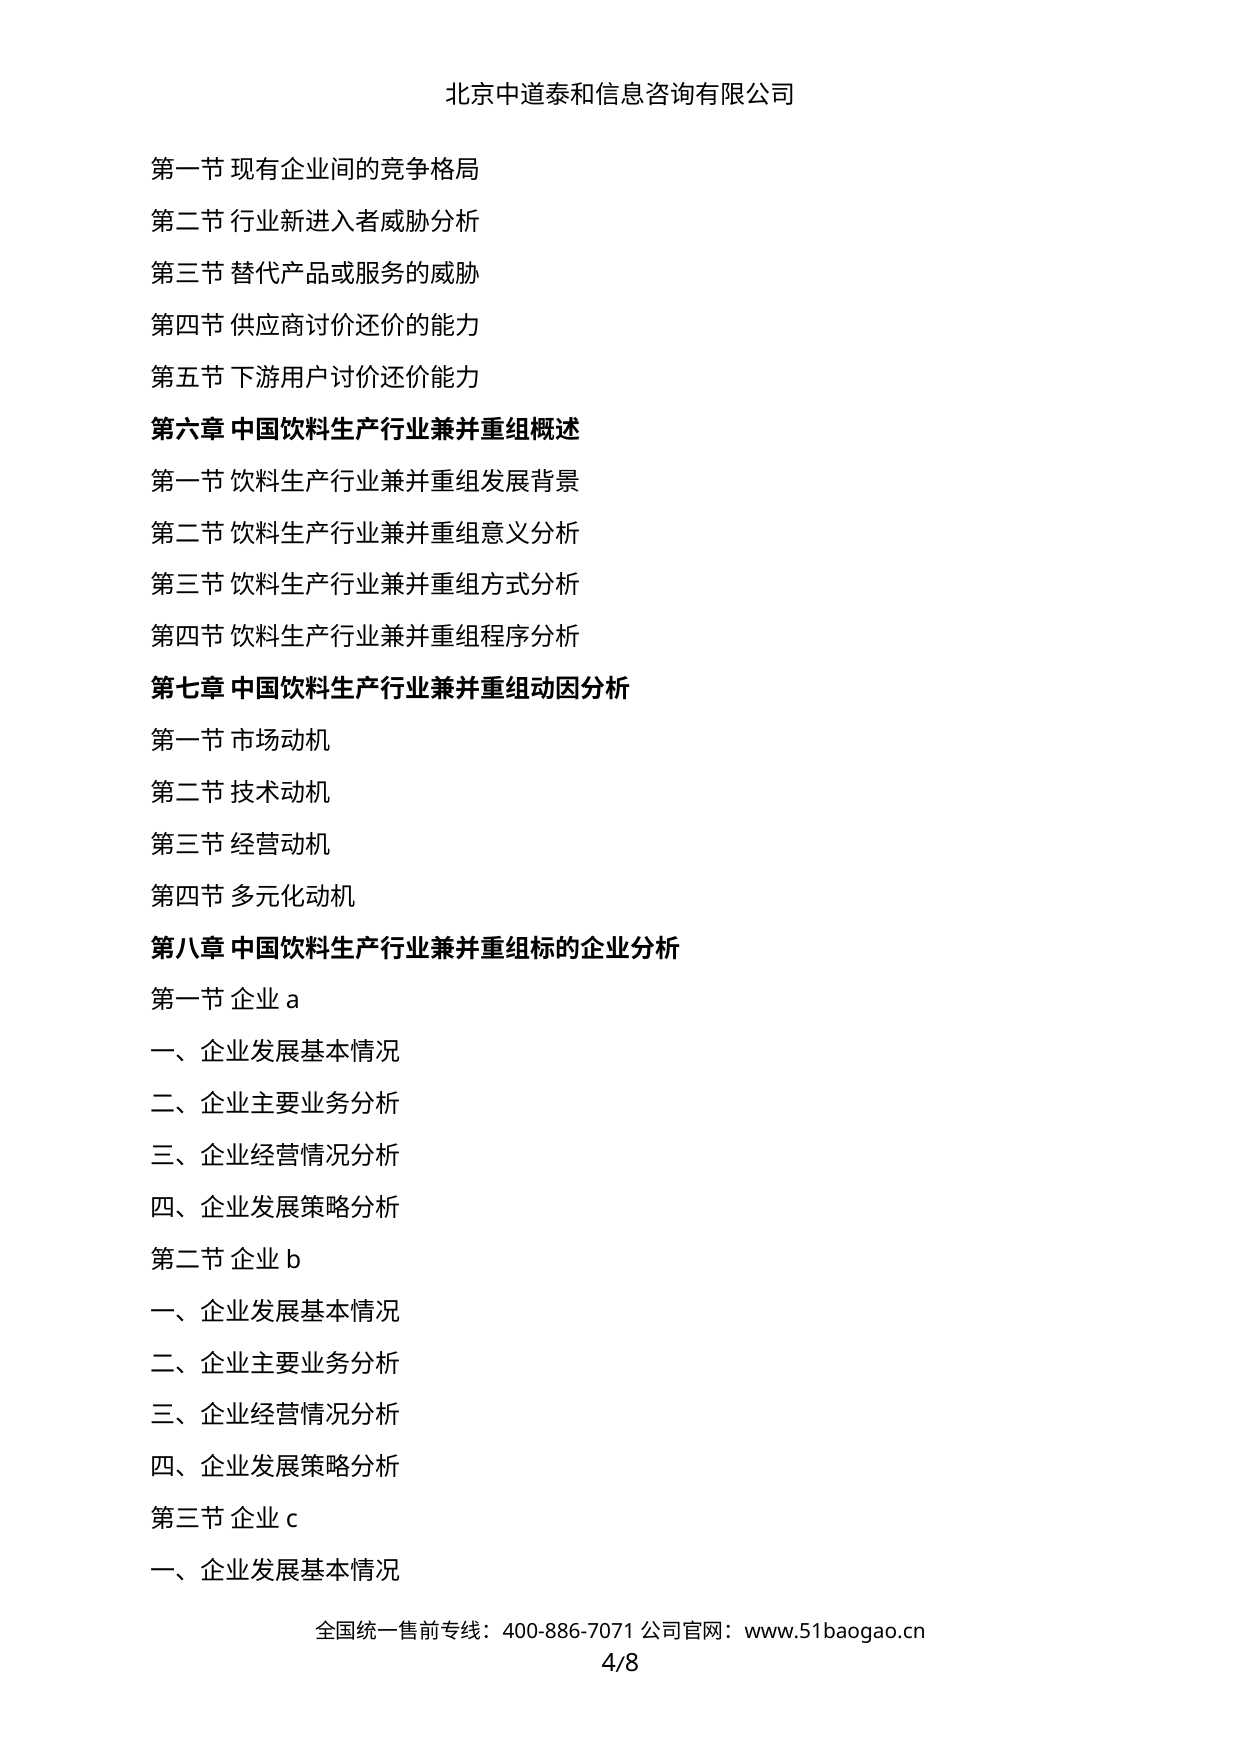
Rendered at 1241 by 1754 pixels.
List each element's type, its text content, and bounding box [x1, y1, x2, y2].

text 一、企业发展基本情况 [150, 1032, 1090, 1068]
text 第二节 行业新进入者威胁分析 [150, 202, 1090, 238]
text 第一节 饮料生产行业兼并重组发展背景 [150, 461, 1090, 497]
text 三、企业经营情况分析 [150, 1136, 1090, 1172]
text 二、企业主要业务分析 [150, 1343, 1090, 1379]
text 第三节 经营动机 [150, 824, 1090, 861]
text 第六章 中国饮料生产行业兼并重组概述 [150, 409, 1090, 446]
text 一、企业发展基本情况 [150, 1551, 1090, 1587]
text 第四节 供应商讨价还价的能力 [150, 306, 1090, 342]
text 第七章 中国饮料生产行业兼并重组动因分析 [150, 669, 1090, 705]
text 第二节 技术动机 [150, 772, 1090, 809]
text 二、企业主要业务分析 [150, 1084, 1090, 1120]
text 四、企业发展策略分析 [150, 1447, 1090, 1483]
text 第三节 替代产品或服务的威胁 [150, 254, 1090, 290]
text 四、企业发展策略分析 [150, 1187, 1090, 1224]
text 第一节 现有企业间的竞争格局 [150, 150, 1090, 186]
text 第八章 中国饮料生产行业兼并重组标的企业分析 [150, 928, 1090, 964]
text 第二节 企业b [150, 1239, 1090, 1276]
text 第二节 饮料生产行业兼并重组意义分析 [150, 513, 1090, 549]
text 第五节 下游用户讨价还价能力 [150, 357, 1090, 394]
text 第一节 企业a [150, 980, 1090, 1016]
text 第三节 饮料生产行业兼并重组方式分析 [150, 565, 1090, 601]
text 第三节 企业c [150, 1499, 1090, 1535]
text 第一节 市场动机 [150, 721, 1090, 757]
text 三、企业经营情况分析 [150, 1395, 1090, 1431]
text 一、企业发展基本情况 [150, 1291, 1090, 1327]
text 第四节 多元化动机 [150, 876, 1090, 912]
text 第四节 饮料生产行业兼并重组程序分析 [150, 617, 1090, 653]
